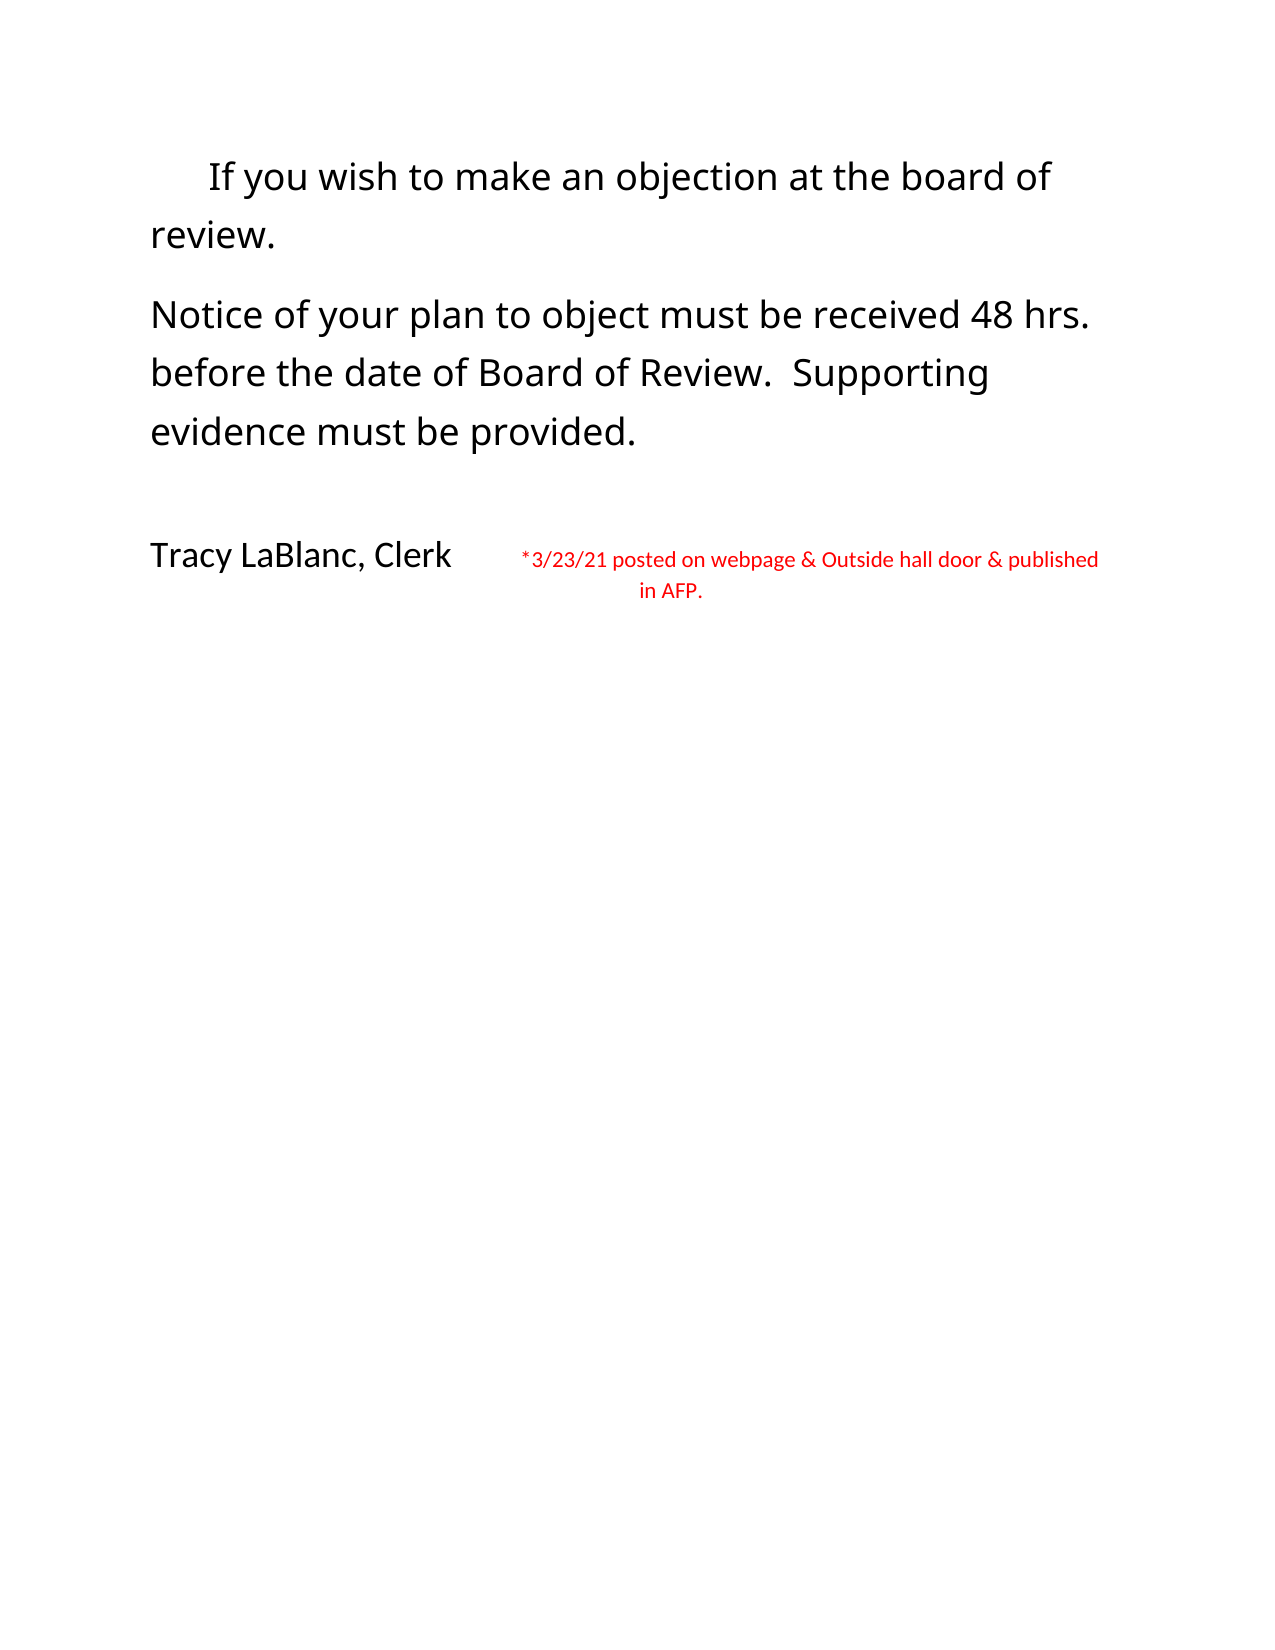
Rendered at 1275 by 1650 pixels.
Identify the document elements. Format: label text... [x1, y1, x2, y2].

text Tracy LaBlanc, Clerk *3/23/21 posted on webpage & Outside hall door & published [150, 531, 1125, 577]
text in AFP. [150, 577, 1125, 604]
text Notice of your plan to object must be received 48 hrs. before the date of Board of Review. Supporting evidence must be provided. [150, 288, 1125, 456]
text If you wish to make an objection at the board of review. [150, 150, 1125, 260]
